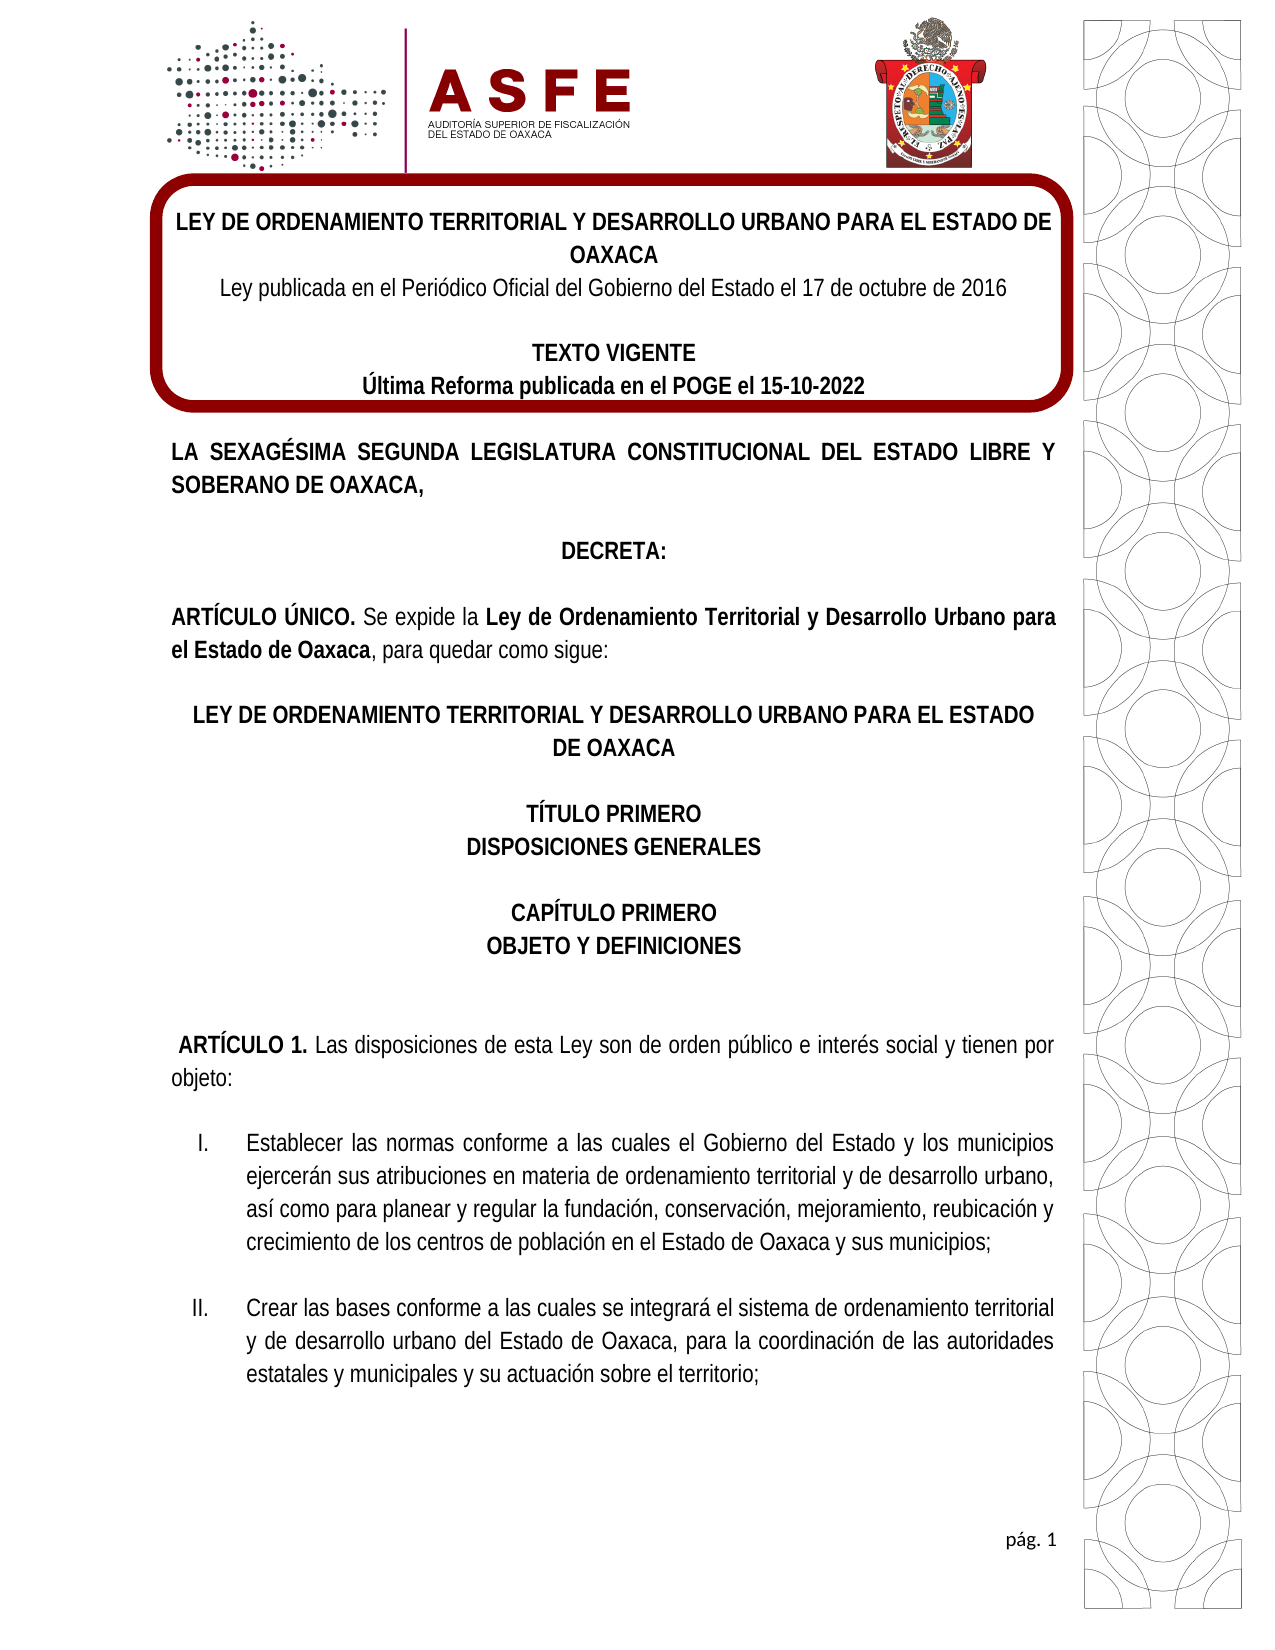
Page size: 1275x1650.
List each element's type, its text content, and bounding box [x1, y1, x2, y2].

list Crear las bases conforme a las cuales se integrará el sistema de ordenamiento territorial y de desarrollo urbano del Estado de Oaxaca, para la coordinación de las autoridades estatales y municipales y su actuación sobre el territorio; [209, 1293, 1056, 1387]
text DISPOSICIONES GENERALES [171, 832, 1056, 861]
text TEXTO VIGENTE [171, 338, 1056, 367]
text ARTÍCULO ÚNICO. Se expide la Ley de Ordenamiento Territorial y Desarrollo Urbano para el Estado de Oaxaca, para quedar como sigue: [171, 602, 1056, 663]
text DECRETA: [171, 536, 1056, 564]
picture [167, 15, 1275, 1650]
text Última Reforma publicada en el POGE el 15-10-2022 [171, 371, 1056, 400]
text OBJETO Y DEFINICIONES [171, 931, 1056, 959]
text TÍTULO PRIMERO [171, 799, 1056, 828]
text LEY DE ORDENAMIENTO TERRITORIAL Y DESARROLLO URBANO PARA EL ESTADO [171, 701, 1056, 729]
picture [167, 186, 1060, 389]
text DE OAXACA [171, 733, 1056, 762]
text LA SEXAGÉSIMA SEGUNDA LEGISLATURA CONSTITUCIONAL DEL ESTADO LIBRE Y SOBERANO DE OAXACA, [171, 437, 1056, 499]
list Establecer las normas conforme a las cuales el Gobierno del Estado y los municipios ejercerán sus atribuciones en materia de ordenamiento territorial y de desarrollo urbano, así como para planear y regular la fundación, conservación, mejoramiento, reubicación y crecimiento de los centros de población en el Estado de Oaxaca y sus municipios; [209, 1128, 1056, 1256]
text ARTÍCULO 1. Las disposiciones de esta Ley son de orden público e interés social y tienen por objeto: [171, 1030, 1056, 1091]
text Ley publicada en el Periódico Oficial del Gobierno del Estado el 17 de octubre de 2016 [171, 273, 1056, 301]
text LEY DE ORDENAMIENTO TERRITORIAL Y DESARROLLO URBANO PARA EL ESTADO DE OAXACA [171, 207, 1056, 268]
text CAPÍTULO PRIMERO [171, 898, 1056, 927]
